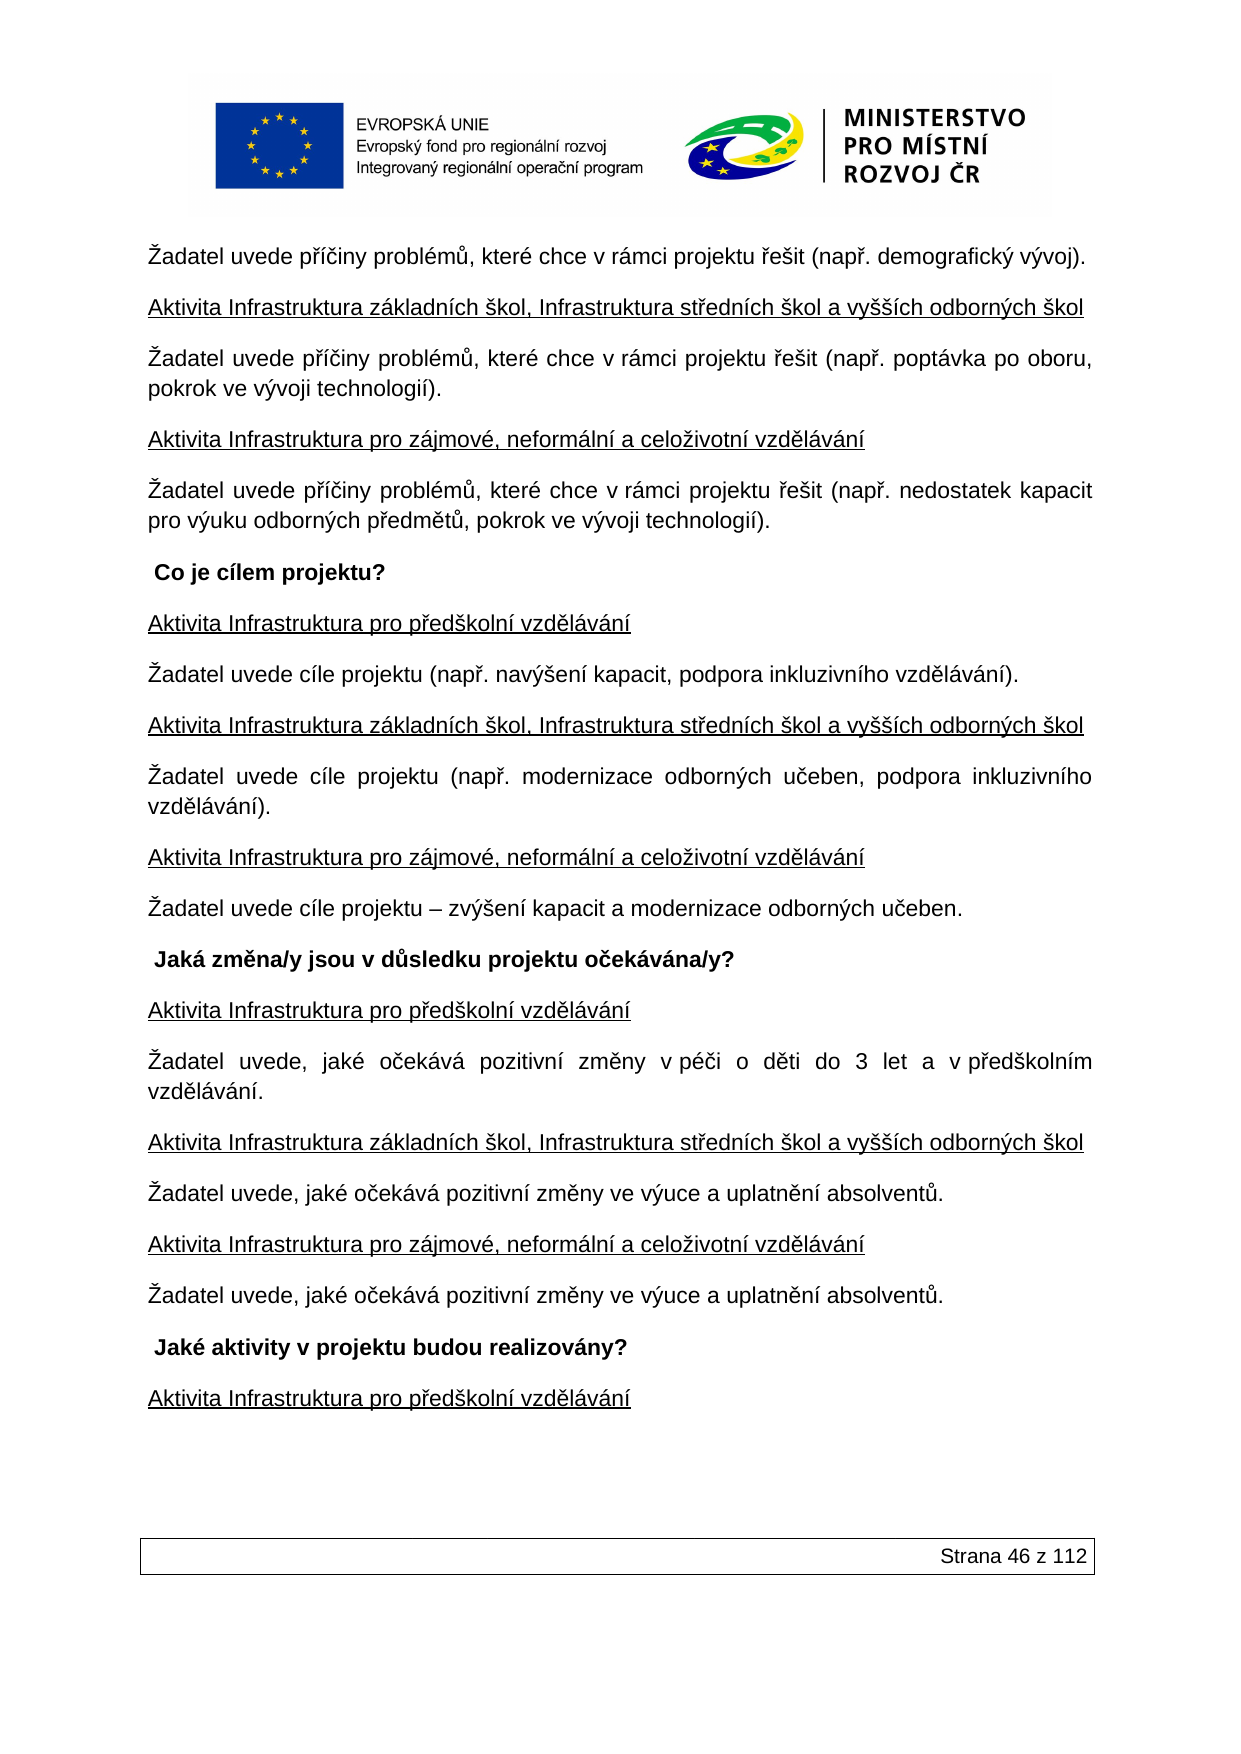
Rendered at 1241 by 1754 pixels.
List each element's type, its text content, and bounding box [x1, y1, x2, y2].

text Žadatel uvede, jaké očekává pozitivní změny ve výuce a uplatnění absolventů. [148, 1180, 1093, 1207]
text Aktivita Infrastruktura pro zájmové, neformální a celoživotní vzdělávání [148, 1231, 1093, 1258]
text Aktivita Infrastruktura pro předškolní vzdělávání [148, 997, 1093, 1023]
text Aktivita Infrastruktura pro předškolní vzdělávání [148, 1384, 1093, 1411]
text Žadatel uvede cíle projektu – zvýšení kapacit a modernizace odborných učeben. [148, 895, 1093, 921]
text Žadatel uvede cíle projektu (např. modernizace odborných učeben, podpora inkluzivního vzdělávání). [148, 763, 1093, 819]
text Žadatel uvede příčiny problémů, které chce v rámci projektu řešit (např. demografický vývoj). [148, 243, 1093, 269]
text Aktivita Infrastruktura základních škol, Infrastruktura středních škol a vyšších odborných škol [148, 1129, 1093, 1156]
text Žadatel uvede, jaké očekává pozitivní změny v péči o děti do 3 let a v předškolním vzdělávání. [148, 1048, 1093, 1105]
text Aktivita Infrastruktura pro předškolní vzdělávání [148, 609, 1093, 636]
picture [187, 73, 1053, 217]
text Aktivita Infrastruktura základních škol, Infrastruktura středních škol a vyšších odborných škol [148, 294, 1093, 320]
text Aktivita Infrastruktura pro zájmové, neformální a celoživotní vzdělávání [148, 426, 1093, 453]
text Co je cílem projektu? [148, 558, 1093, 585]
text Žadatel uvede cíle projektu (např. navýšení kapacit, podpora inkluzivního vzdělávání). [148, 661, 1093, 687]
text Jaké aktivity v projektu budou realizovány? [148, 1333, 1093, 1360]
text Jaká změna/y jsou v důsledku projektu očekávána/y? [148, 946, 1093, 972]
text Aktivita Infrastruktura pro zájmové, neformální a celoživotní vzdělávání [148, 844, 1093, 870]
text Žadatel uvede příčiny problémů, které chce v rámci projektu řešit (např. nedostatek kapacit pro výuku odborných předmětů, pokrok ve vývoji technologií). [148, 477, 1093, 534]
text Žadatel uvede, jaké očekává pozitivní změny ve výuce a uplatnění absolventů. [148, 1282, 1093, 1309]
text Aktivita Infrastruktura základních škol, Infrastruktura středních škol a vyšších odborných škol [148, 712, 1093, 738]
text Žadatel uvede příčiny problémů, které chce v rámci projektu řešit (např. poptávka po oboru, pokrok ve vývoji technologií). [148, 345, 1093, 402]
